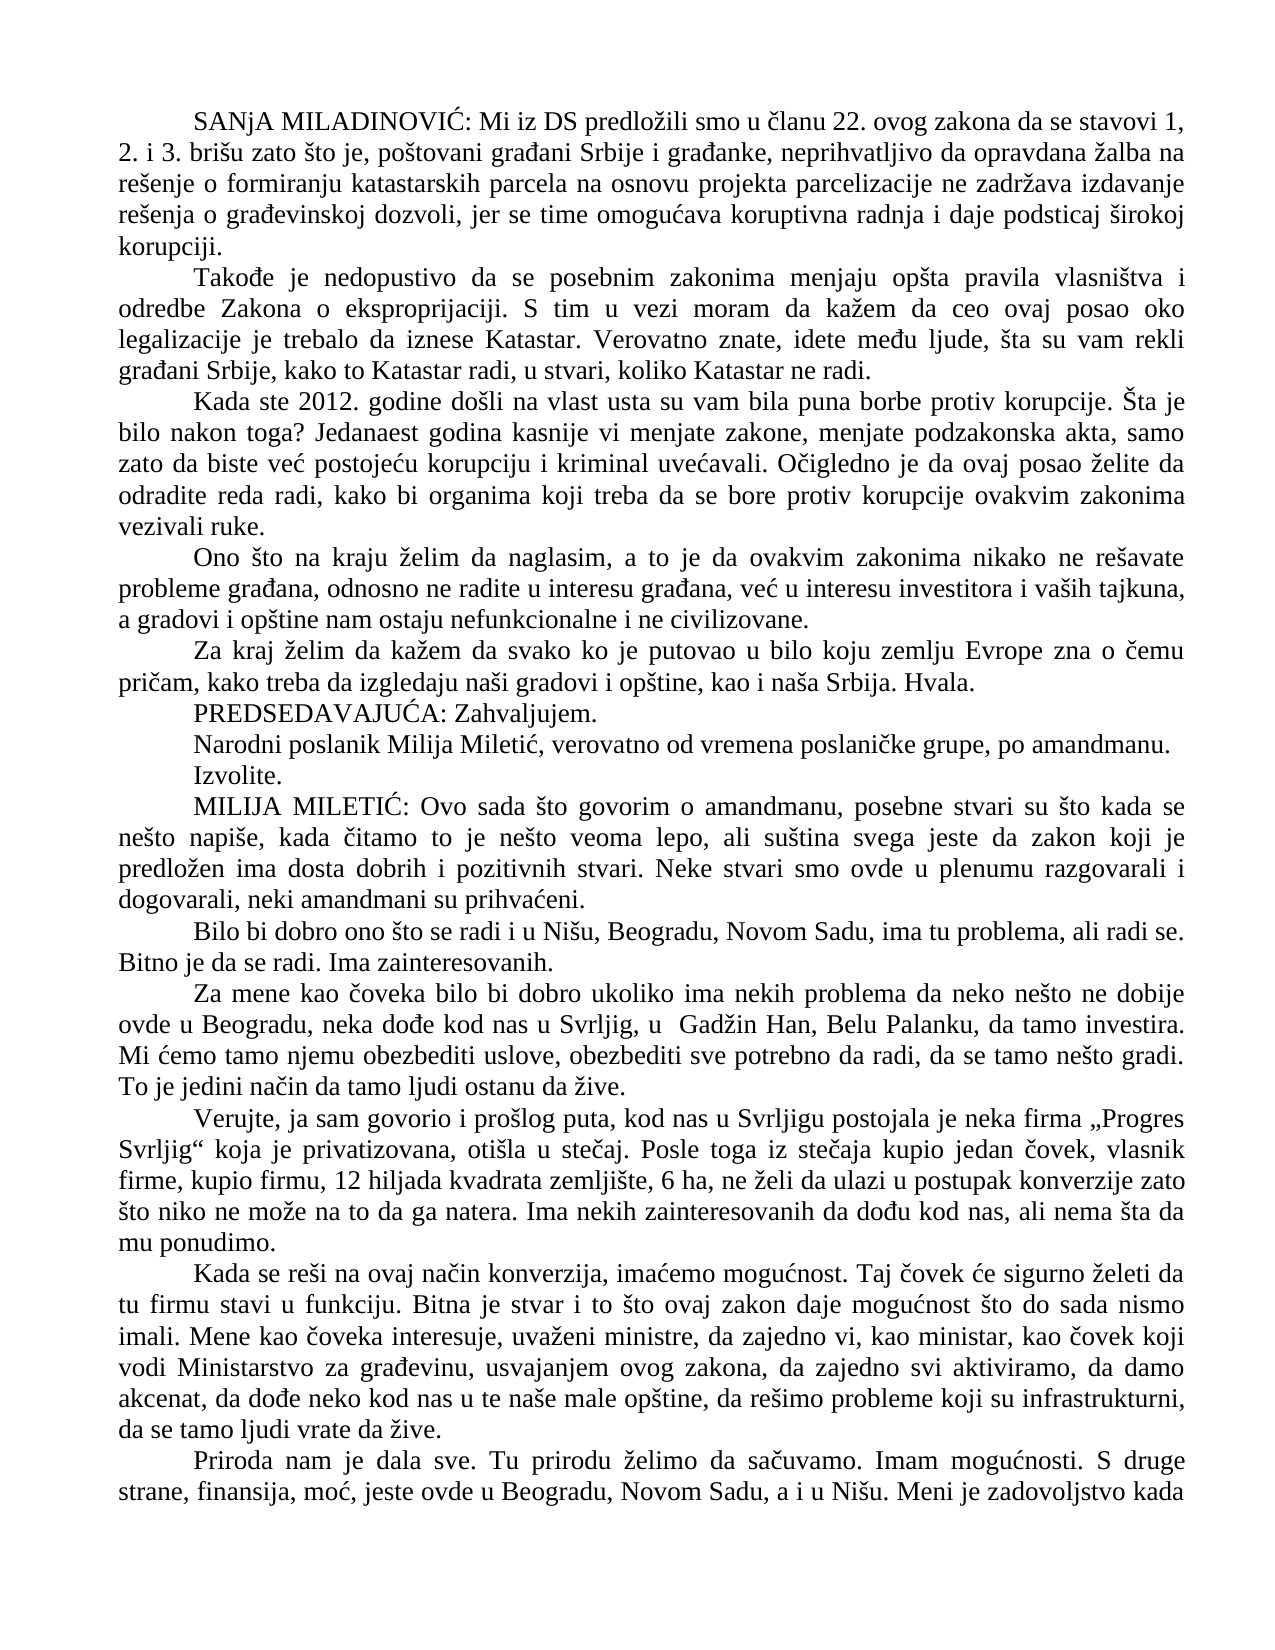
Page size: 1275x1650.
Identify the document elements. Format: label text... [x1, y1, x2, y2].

text Takođe je nedopustivo da se posebnim zakonima menjaju opšta pravila vlasništva i odredbe Zakona o eksproprijaciji. S tim u vezi moram da kažem da ceo ovaj posao oko legalizacije je trebalo da iznese Katastar. Verovatno znate, idete među ljude, šta su vam rekli građani Srbije, kako to Katastar radi, u stvari, koliko Katastar ne radi. [118, 261, 1186, 385]
text SANjA MILADINOVIĆ: Mi iz DS predložili smo u članu 22. ovog zakona da se stavovi 1, 2. i 3. brišu zato što je, poštovani građani Srbije i građanke, neprihvatljivo da opravdana žalba na rešenje o formiranju katastarskih parcela na osnovu projekta parcelizacije ne zadržava izdavanje rešenja o građevinskoj dozvoli, jer se time omogućava koruptivna radnja i daje podsticaj širokoj korupciji. [118, 105, 1186, 261]
text Narodni poslanik Milija Miletić, verovatno od vremena poslaničke grupe, po amandmanu. [118, 728, 1186, 759]
text Kada ste 2012. godine došli na vlast usta su vam bila puna borbe protiv korupcije. Šta je bilo nakon toga? Jedanaest godina kasnije vi menjate zakone, menjate podzakonska akta, samo zato da biste već postojeću korupciju i kriminal uvećavali. Očigledno je da ovaj posao želite da odradite reda radi, kako bi organima koji treba da se bore protiv korupcije ovakvim zakonima vezivali ruke. [118, 385, 1186, 541]
text MILIJA MILETIĆ: Ovo sada što govorim o amandmanu, posebne stvari su što kada se nešto napiše, kada čitamo to je nešto veoma lepo, ali suština svega jeste da zakon koji je predložen ima dosta dobrih i pozitivnih stvari. Neke stvari smo ovde u plenumu razgovarali i dogovarali, neki amandmani su prihvaćeni. [118, 790, 1186, 915]
text Za mene kao čoveka bilo bi dobro ukoliko ima nekih problema da neko nešto ne dobije ovde u Beogradu, neka dođe kod nas u Svrljig, u Gadžin Han, Belu Palanku, da tamo investira. Mi ćemo tamo njemu obezbediti uslove, obezbediti sve potrebno da radi, da se tamo nešto gradi. To je jedini način da tamo ljudi ostanu da žive. [118, 977, 1186, 1102]
text PREDSEDAVAJUĆA: Zahvaljujem. [118, 697, 1186, 728]
text Bilo bi dobro ono što se radi i u Nišu, Beogradu, Novom Sadu, ima tu problema, ali radi se. Bitno je da se radi. Ima zainteresovanih. [118, 915, 1186, 977]
text Ono što na kraju želim da naglasim, a to je da ovakvim zakonima nikako ne rešavate probleme građana, odnosno ne radite u interesu građana, već u interesu investitora i vaših tajkuna, a gradovi i opštine nam ostaju nefunkcionalne i ne civilizovane. [118, 541, 1186, 634]
text Izvolite. [118, 759, 1186, 790]
text Za kraj želim da kažem da svako ko je putovao u bilo koju zemlju Evrope zna o čemu pričam, kako treba da izgledaju naši gradovi i opštine, kao i naša Srbija. Hvala. [118, 634, 1186, 697]
text Kada se reši na ovaj način konverzija, imaćemo mogućnost. Taj čovek će sigurno želeti da tu firmu stavi u funkciju. Bitna je stvar i to što ovaj zakon daje mogućnost što do sada nismo imali. Mene kao čoveka interesuje, uvaženi ministre, da zajedno vi, kao ministar, kao čovek koji vodi Ministarstvo za građevinu, usvajanjem ovog zakona, da zajedno svi aktiviramo, da damo akcenat, da dođe neko kod nas u te naše male opštine, da rešimo probleme koji su infrastrukturni, da se tamo ljudi vrate da žive. [118, 1257, 1186, 1444]
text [118, 1444, 1186, 1507]
text Verujte, ja sam govorio i prošlog puta, kod nas u Svrljigu postojala je neka firma „Progres Svrljig“ koja je privatizovana, otišla u stečaj. Posle toga iz stečaja kupio jedan čovek, vlasnik firme, kupio firmu, 12 hiljada kvadrata zemljište, 6 ha, ne želi da ulazi u postupak konverzije zato što niko ne može na to da ga natera. Ima nekih zainteresovanih da dođu kod nas, ali nema šta da mu ponudimo. [118, 1102, 1186, 1257]
